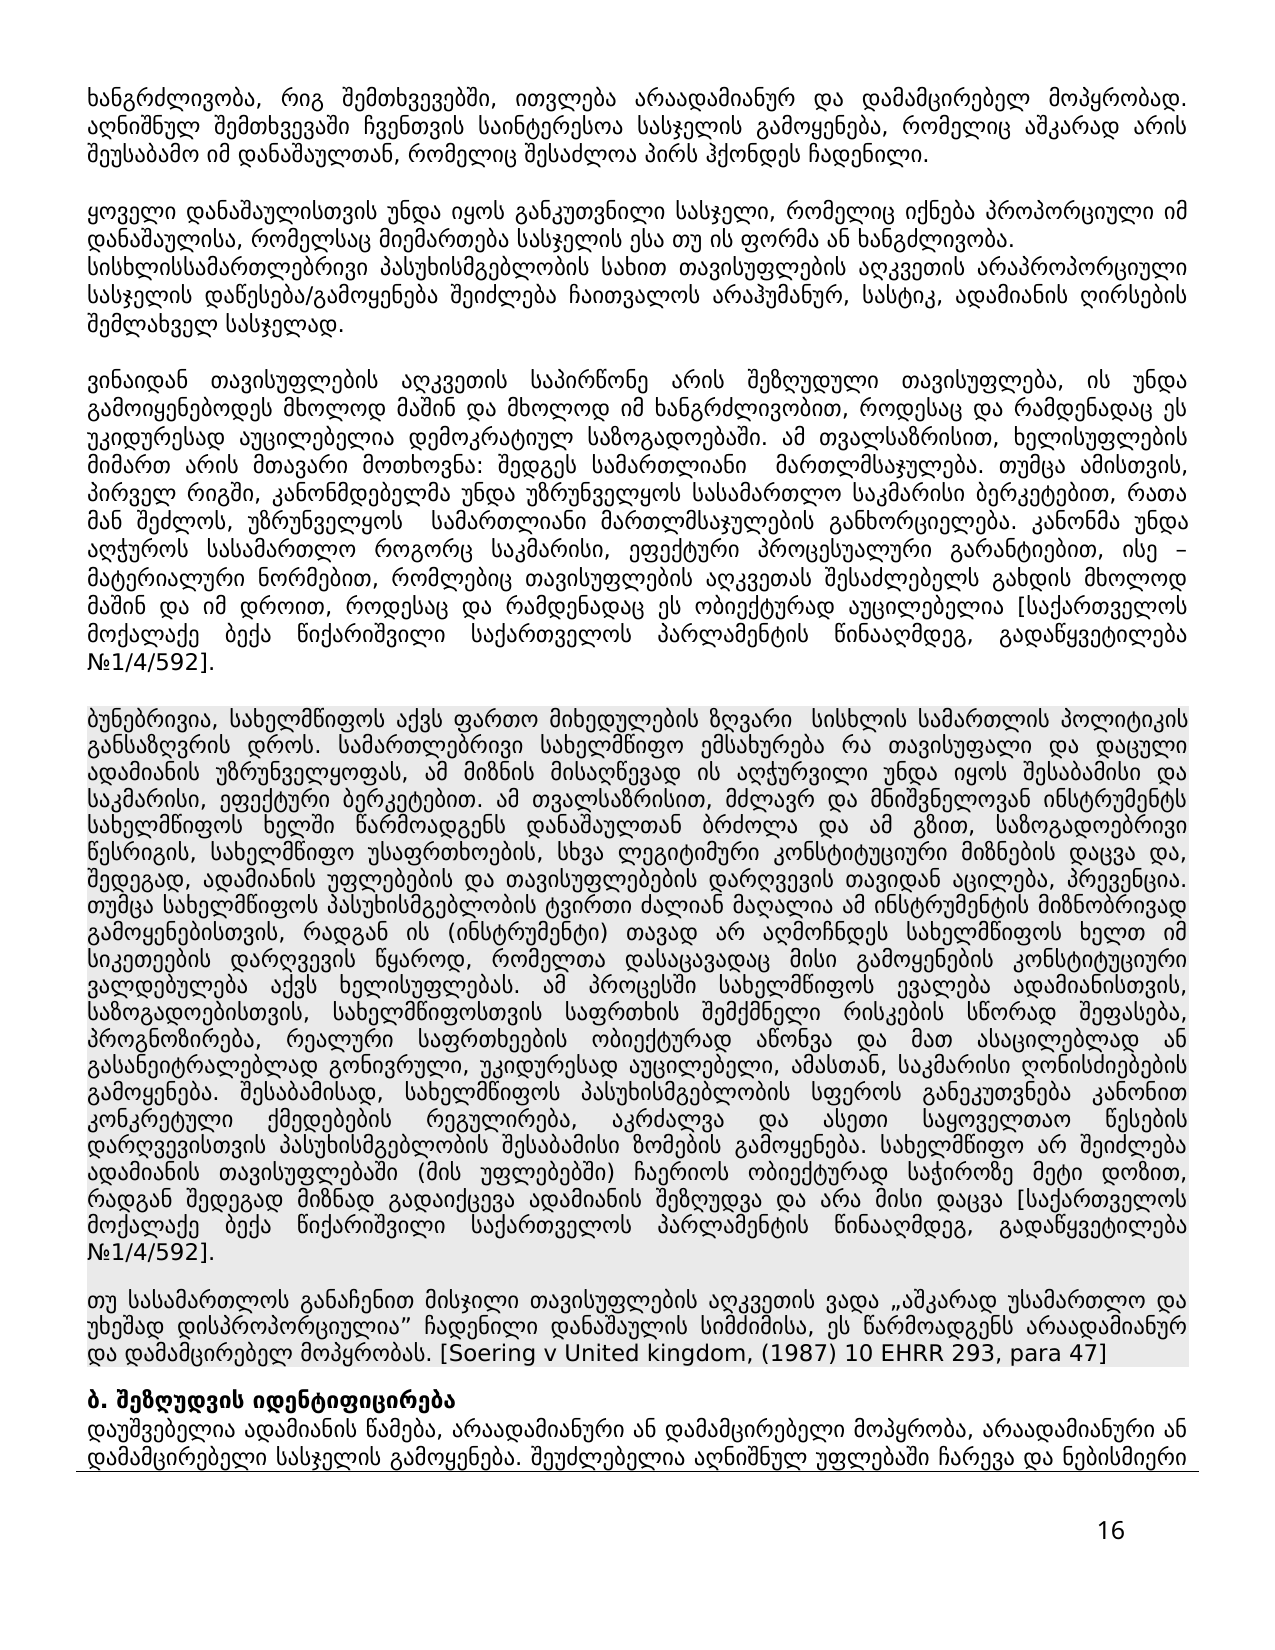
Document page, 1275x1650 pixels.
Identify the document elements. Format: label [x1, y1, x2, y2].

table_header [76, 85, 1199, 1471]
